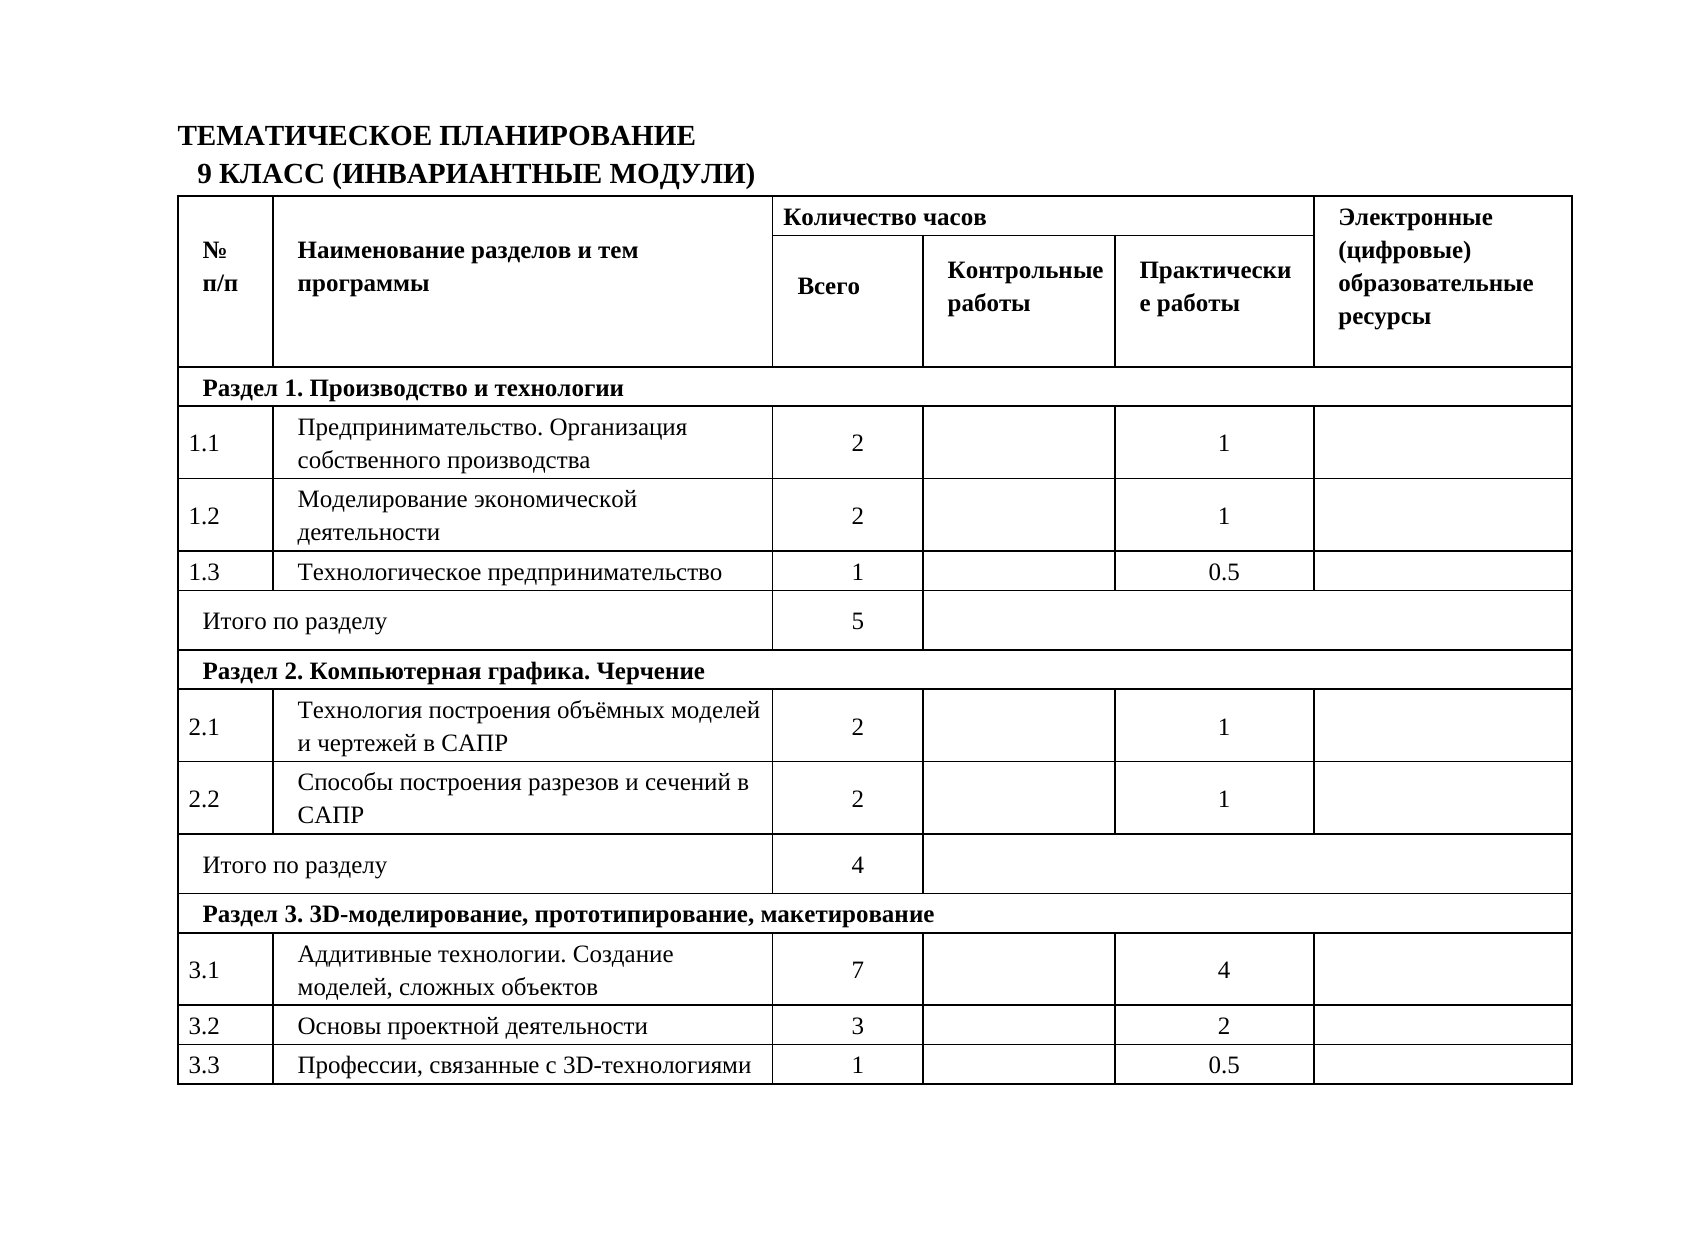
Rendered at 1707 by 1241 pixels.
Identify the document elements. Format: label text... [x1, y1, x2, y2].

table_header № п/п [179, 197, 272, 366]
text ТЕМАТИЧЕСКОЕ ПЛАНИРОВАНИЕ [177, 118, 1618, 152]
table_cell 2 [773, 762, 922, 833]
table_cell 3.1 [179, 934, 272, 1004]
table_cell Технология построения объёмных моделей и чертежей в САПР [274, 690, 772, 761]
table_cell 2 [773, 690, 922, 761]
table_cell Профессии, связанные с 3D-технологиями [274, 1045, 772, 1083]
table_cell 4 [1116, 934, 1313, 1004]
table_cell Предпринимательство. Организация собственного производства [274, 407, 772, 478]
table_header Наименование разделов и тем программы [274, 197, 772, 366]
table_cell [924, 934, 1114, 1004]
table_cell Итого по разделу [179, 835, 772, 893]
table_cell Раздел 2. Компьютерная графика. Черчение [179, 651, 1571, 688]
table_cell [1315, 690, 1571, 761]
table_cell 7 [773, 934, 922, 1004]
table_cell [924, 591, 1571, 649]
table_cell 1 [1116, 407, 1313, 478]
text 9 КЛАСС (ИНВАРИАНТНЫЕ МОДУЛИ) [190, 157, 1618, 190]
table_cell [924, 1045, 1114, 1083]
table_cell [1315, 1045, 1571, 1083]
table_cell 1.3 [179, 552, 272, 589]
table_cell Моделирование экономической деятельности [274, 479, 772, 550]
table_cell 5 [773, 591, 922, 649]
table_cell 2 [1116, 1006, 1313, 1044]
table_cell Раздел 3. 3D-моделирование, прототипирование, макетирование [179, 894, 1571, 932]
table_header Количество часов [773, 197, 1313, 234]
table_cell 3.3 [179, 1045, 272, 1083]
table_cell [1315, 934, 1571, 1004]
table_cell 3.2 [179, 1006, 272, 1044]
table_cell Практические работы [1116, 236, 1313, 366]
table_cell 0.5 [1116, 1045, 1313, 1083]
table_header Электронные (цифровые) образовательные ресурсы [1315, 197, 1571, 366]
table_cell 1 [1116, 479, 1313, 550]
table_cell [1315, 407, 1571, 478]
table_cell 1 [1116, 690, 1313, 761]
table_cell [924, 762, 1114, 833]
table_cell Всего [773, 236, 922, 366]
table_cell 0.5 [1116, 552, 1313, 589]
table_cell 1.2 [179, 479, 272, 550]
table_cell 1.1 [179, 407, 272, 478]
table_cell [924, 552, 1114, 589]
table_cell 4 [773, 835, 922, 893]
table_cell Технологическое предпринимательство [274, 552, 772, 589]
table_cell 2 [773, 479, 922, 550]
table_cell Основы проектной деятельности [274, 1006, 772, 1044]
table_cell Раздел 1. Производство и технологии [179, 368, 1571, 405]
table_cell 1 [773, 1045, 922, 1083]
table_cell Итого по разделу [179, 591, 772, 649]
table_cell [924, 690, 1114, 761]
table_cell [924, 479, 1114, 550]
table_cell 2.1 [179, 690, 272, 761]
table_cell 1 [1116, 762, 1313, 833]
table_cell [924, 407, 1114, 478]
table_cell 2 [773, 407, 922, 478]
table_cell [1315, 552, 1571, 589]
table_cell [1315, 1006, 1571, 1044]
table_cell 1 [773, 552, 922, 589]
table_cell Контрольные работы [924, 236, 1114, 366]
table_cell 3 [773, 1006, 922, 1044]
table_cell [924, 1006, 1114, 1044]
table_cell 2.2 [179, 762, 272, 833]
table_cell [1315, 762, 1571, 833]
table_cell Аддитивные технологии. Создание моделей, сложных объектов [274, 934, 772, 1004]
table_cell [1315, 479, 1571, 550]
table_cell Способы построения разрезов и сечений в САПР [274, 762, 772, 833]
table_cell [924, 835, 1571, 893]
